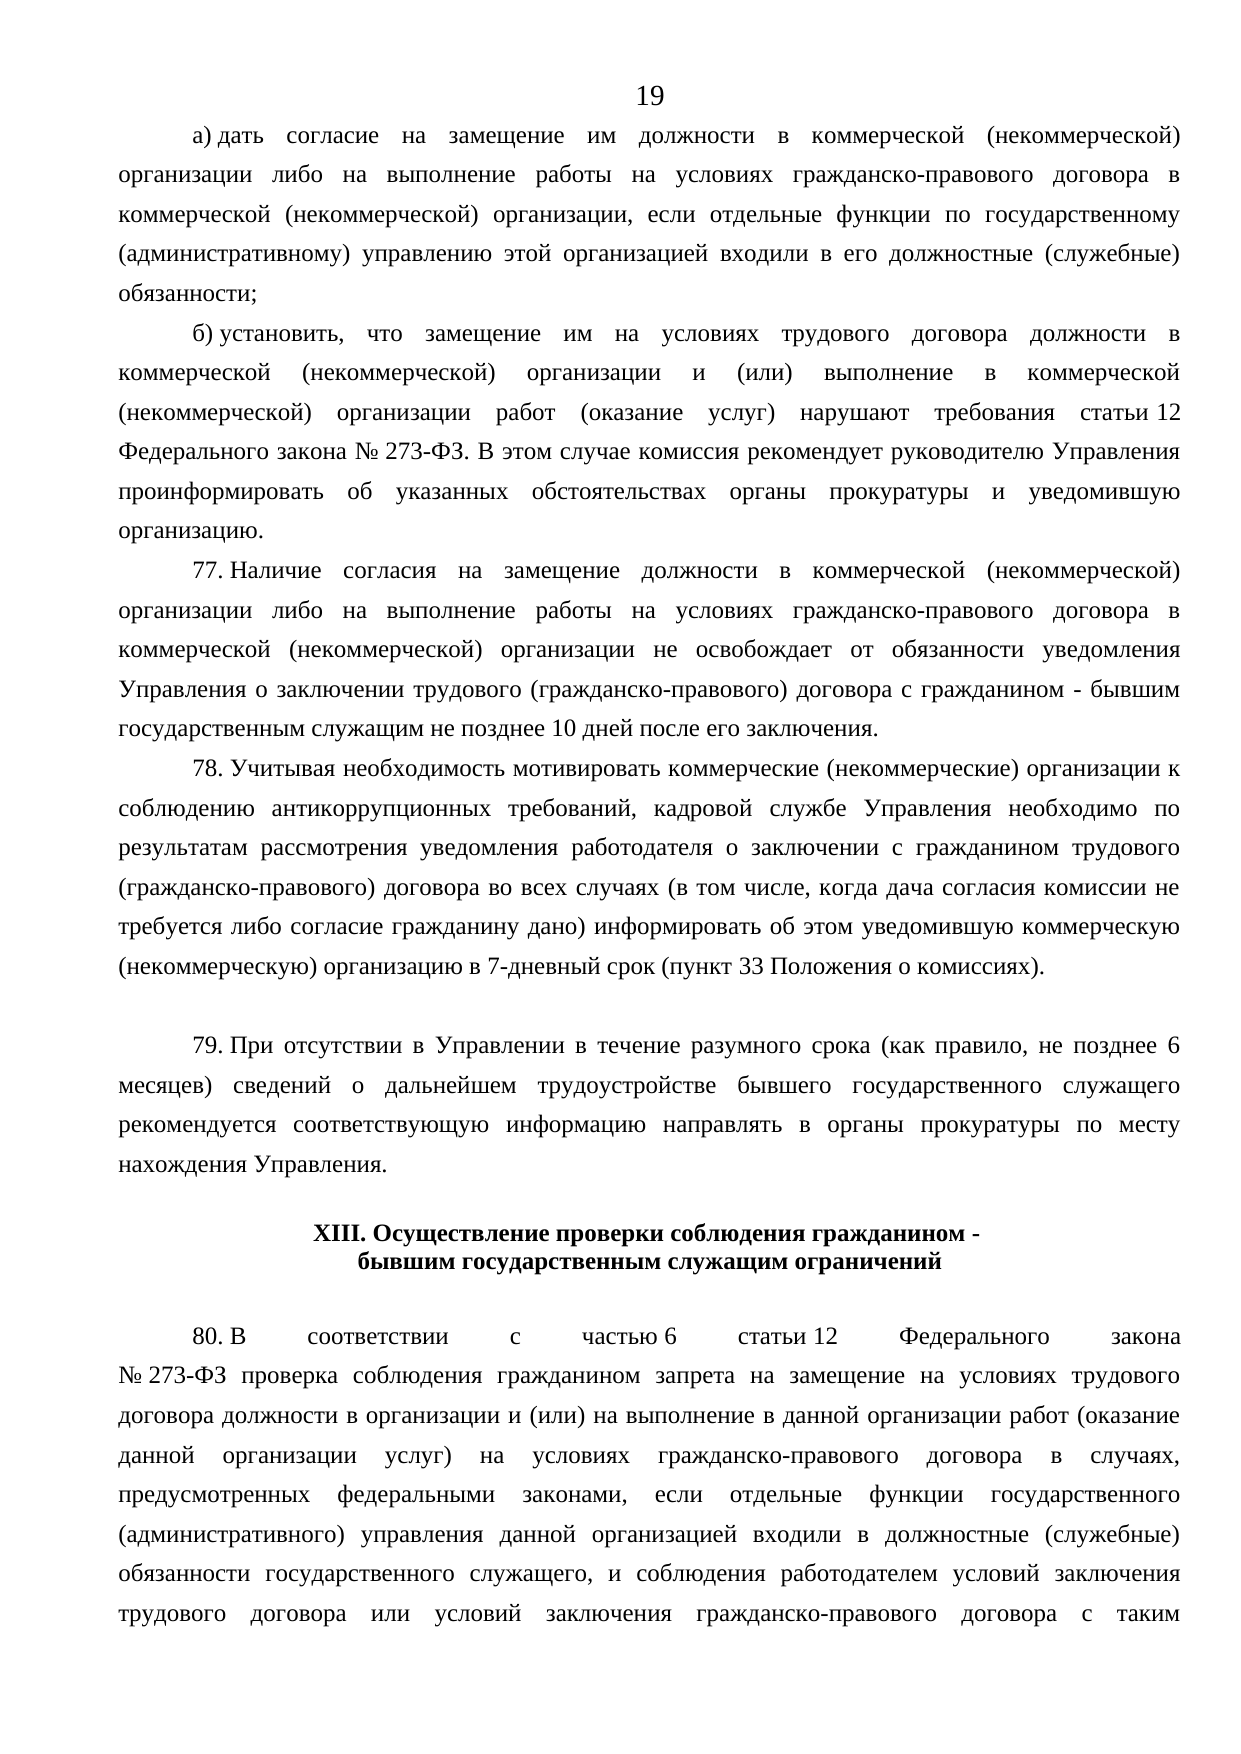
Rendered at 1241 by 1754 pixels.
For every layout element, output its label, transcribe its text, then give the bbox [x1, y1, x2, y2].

text 78. Учитывая необходимость мотивировать коммерческие (некоммерческие) организации к соблюдению антикоррупционных требований, кадровой службе Управления необходимо по результатам рассмотрения уведомления работодателя о заключении с гражданином трудового (гражданско-правового) договора во всех случаях (в том числе, когда дача согласия комиссии не требуется либо согласие гражданину дано) информировать об этом уведомившую коммерческую (некоммерческую) организацию в 7-дневный срок (пункт 33 Положения о комиссиях). [118, 745, 1181, 982]
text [118, 1313, 1181, 1629]
text 77. Наличие согласия на замещение должности в коммерческой (некоммерческой) организации либо на выполнение работы на условиях гражданско-правового договора в коммерческой (некоммерческой) организации не освобождает от обязанности уведомления Управления о заключении трудового (гражданско-правового) договора с гражданином - бывшим государственным служащим не позднее 10 дней после его заключения. [118, 547, 1181, 745]
text б) установить, что замещение им на условиях трудового договора должности в коммерческой (некоммерческой) организации и (или) выполнение в коммерческой (некоммерческой) организации работ (оказание услуг) нарушают требования статьи 12 Федерального закона № 273-ФЗ. В этом случае комиссия рекомендует руководителю Управления проинформировать об указанных обстоятельствах органы прокуратуры и уведомившую организацию. [118, 309, 1181, 547]
text а) дать согласие на замещение им должности в коммерческой (некоммерческой) организации либо на выполнение работы на условиях гражданско-правового договора в коммерческой (некоммерческой) организации, если отдельные функции по государственному (административному) управлению этой организацией входили в его должностные (служебные) обязанности; [118, 111, 1181, 309]
text 79. При отсутствии в Управлении в течение разумного срока (как правило, не позднее 6 месяцев) сведений о дальнейшем трудоустройстве бывшего государственного служащего рекомендуется соответствующую информацию направлять в органы прокуратуры по месту нахождения Управления. [118, 1022, 1181, 1180]
text XIII. Осуществление проверки соблюдения гражданином - бывшим государственным служащим ограничений [118, 1218, 1181, 1275]
